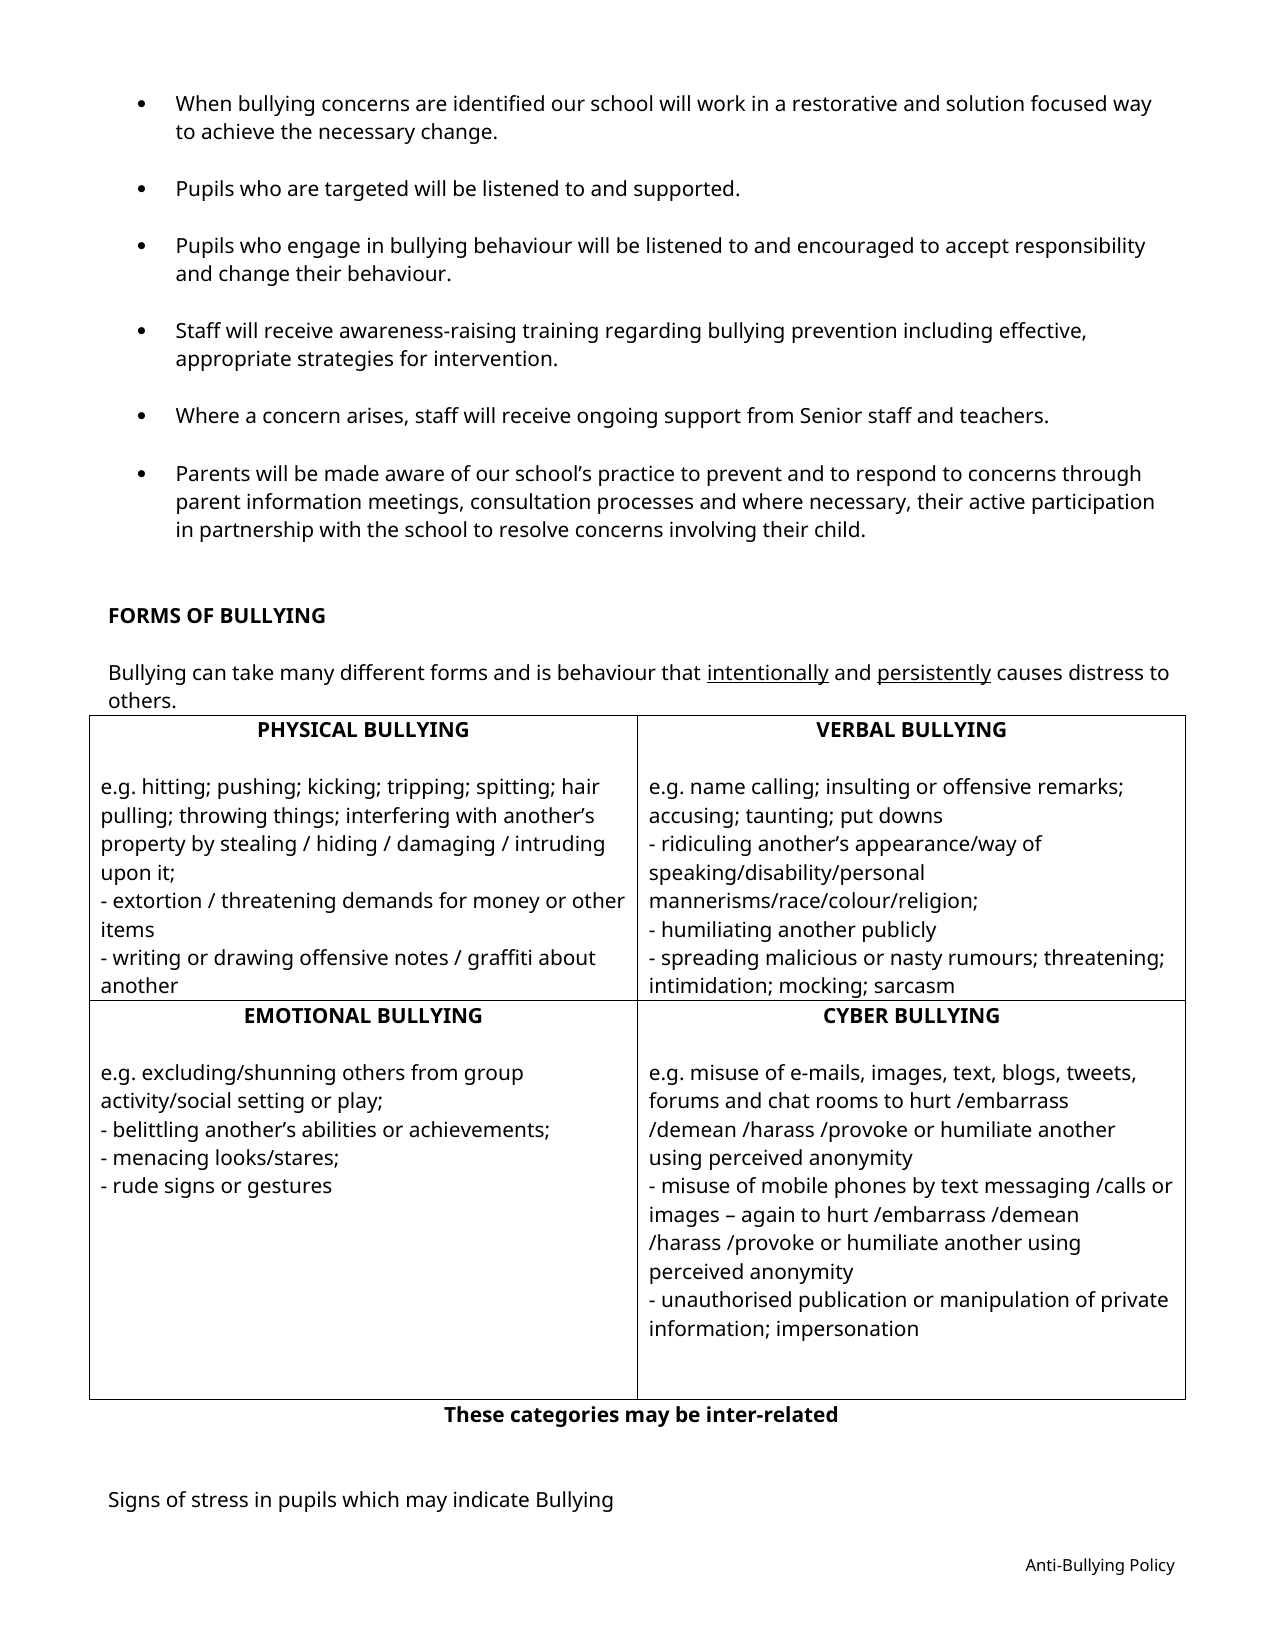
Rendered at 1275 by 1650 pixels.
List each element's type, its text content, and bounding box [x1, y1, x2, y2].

text Signs of stress in pupils which may indicate Bullying [108, 1486, 1174, 1514]
text Bullying can take many different forms and is behaviour that intentionally and persistently causes distress to others. [108, 658, 1174, 714]
list Staff will receive awareness-raising training regarding bullying prevention including effective, appropriate strategies for intervention. [138, 316, 1174, 373]
table_header PHYSICAL BULLYING e.g. hitting; pushing; kicking; tripping; spitting; hair pulling; throwing things; interfering with another’s property by stealing / hiding / damaging / intruding upon it; - extortion / threatening demands for money or other items - writing or drawing offensive notes / graffiti about another [90, 716, 637, 1000]
list Pupils who are targeted will be listened to and supported. [138, 174, 1174, 202]
table_cell EMOTIONAL BULLYING e.g. excluding/shunning others from group activity/social setting or play; - belittling another’s abilities or achievements; - menacing looks/stares; - rude signs or gestures [90, 1001, 637, 1399]
list Where a concern arises, staff will receive ongoing support from Senior staff and teachers. [138, 401, 1174, 430]
list Pupils who engage in bullying behaviour will be listened to and encouraged to accept responsibility and change their behaviour. [138, 231, 1174, 288]
table_header VERBAL BULLYING e.g. name calling; insulting or offensive remarks; accusing; taunting; put downs - ridiculing another’s appearance/way of speaking/disability/personal mannerisms/race/colour/religion; - humiliating another publicly - spreading malicious or nasty rumours; threatening; intimidation; mocking; sarcasm [638, 716, 1185, 1000]
list When bullying concerns are identified our school will work in a restorative and solution focused way to achieve the necessary change. [138, 89, 1174, 146]
text FORMS OF BULLYING [108, 601, 1174, 629]
table_cell CYBER BULLYING e.g. misuse of e-mails, images, text, blogs, tweets, forums and chat rooms to hurt /embarrass /demean /harass /provoke or humiliate another using perceived anonymity - misuse of mobile phones by text messaging /calls or images – again to hurt /embarrass /demean /harass /provoke or humiliate another using perceived anonymity - unauthorised publication or manipulation of private information; impersonation [638, 1001, 1185, 1399]
text These categories may be inter-related [108, 1400, 1174, 1429]
list Parents will be made aware of our school’s practice to prevent and to respond to concerns through parent information meetings, consultation processes and where necessary, their active participation in partnership with the school to resolve concerns involving their child. [138, 459, 1174, 544]
